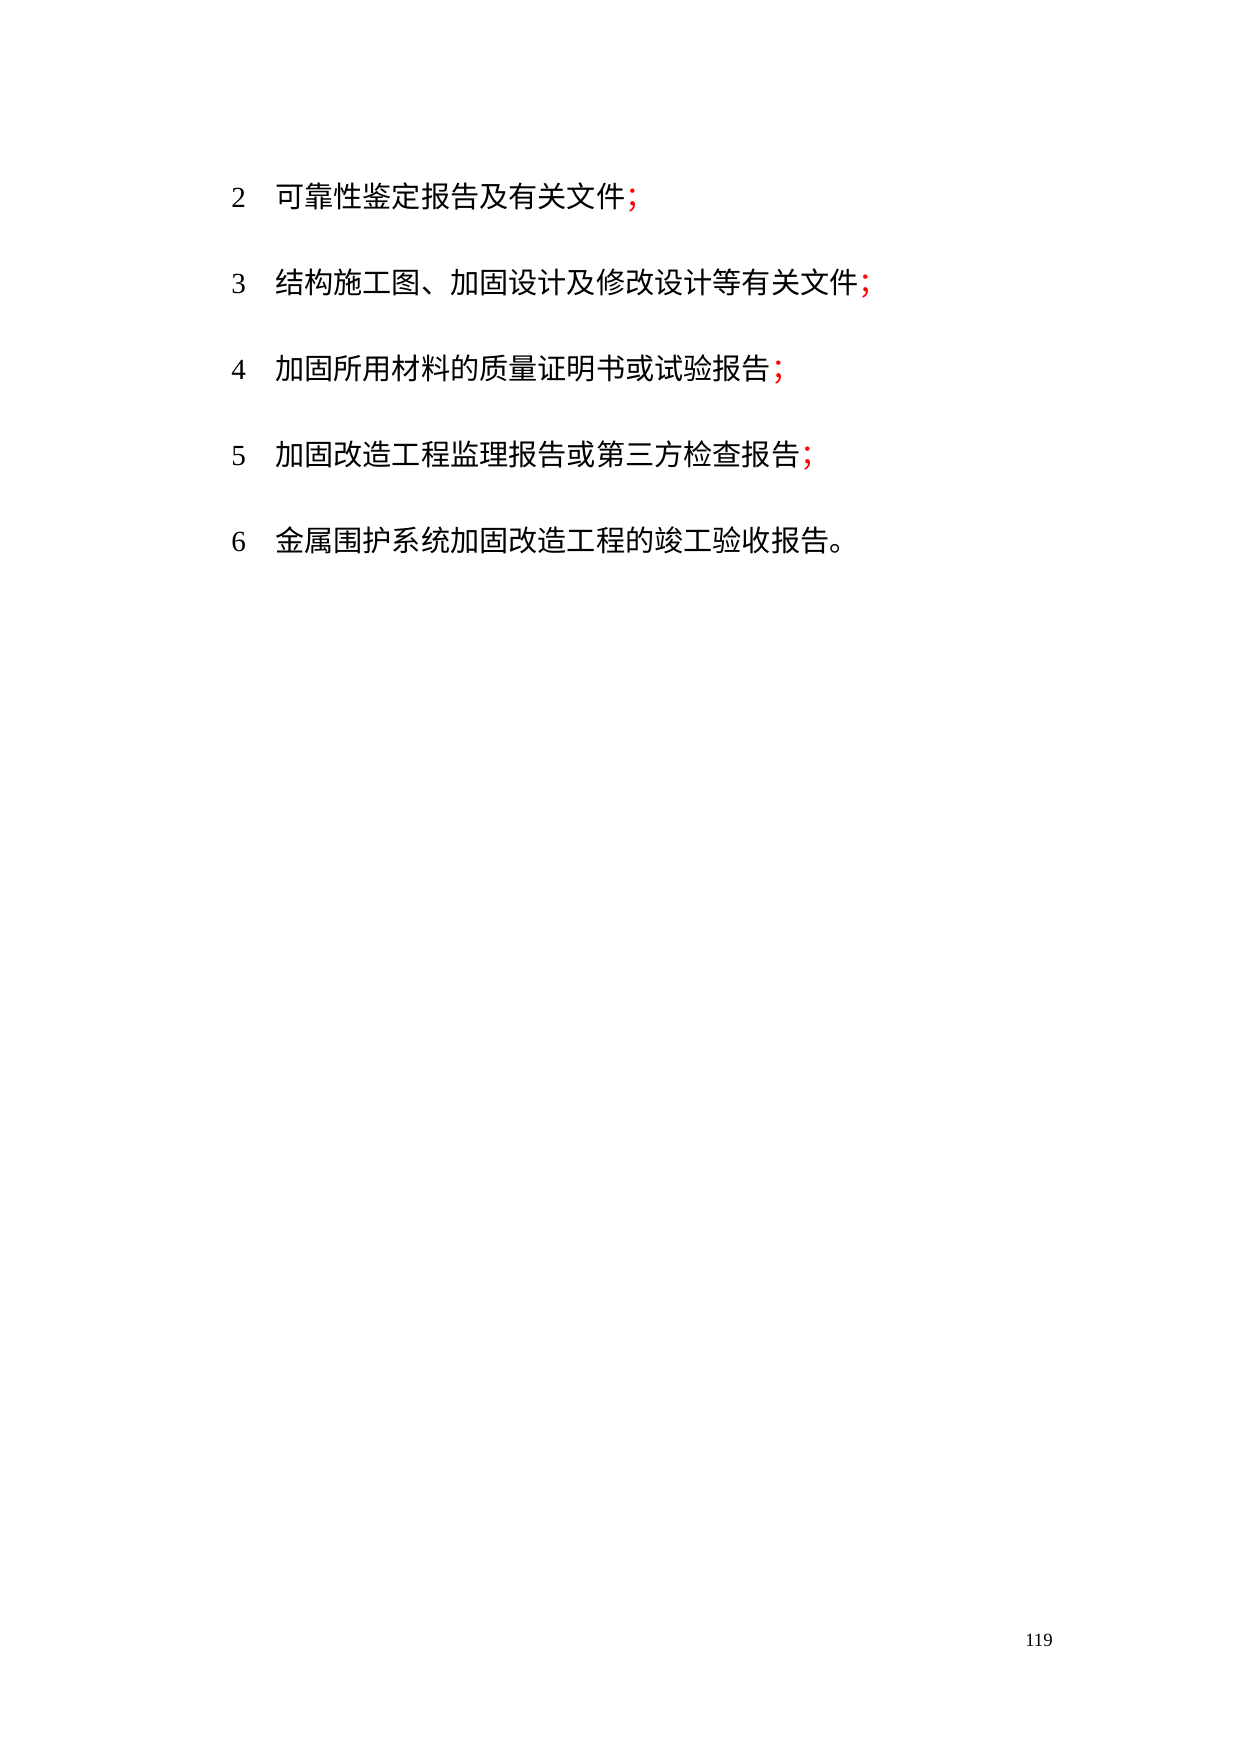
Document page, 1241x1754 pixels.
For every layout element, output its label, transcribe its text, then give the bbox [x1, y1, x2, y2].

list 结构施工图、加固设计及修改设计等有关文件； [187, 248, 1053, 313]
list 加固所用材料的质量证明书或试验报告； [187, 334, 1053, 399]
list 金属围护系统加固改造工程的竣工验收报告。 [187, 507, 1053, 572]
list 可靠性鉴定报告及有关文件； [187, 162, 1053, 227]
list 加固改造工程监理报告或第三方检查报告； [187, 420, 1053, 485]
